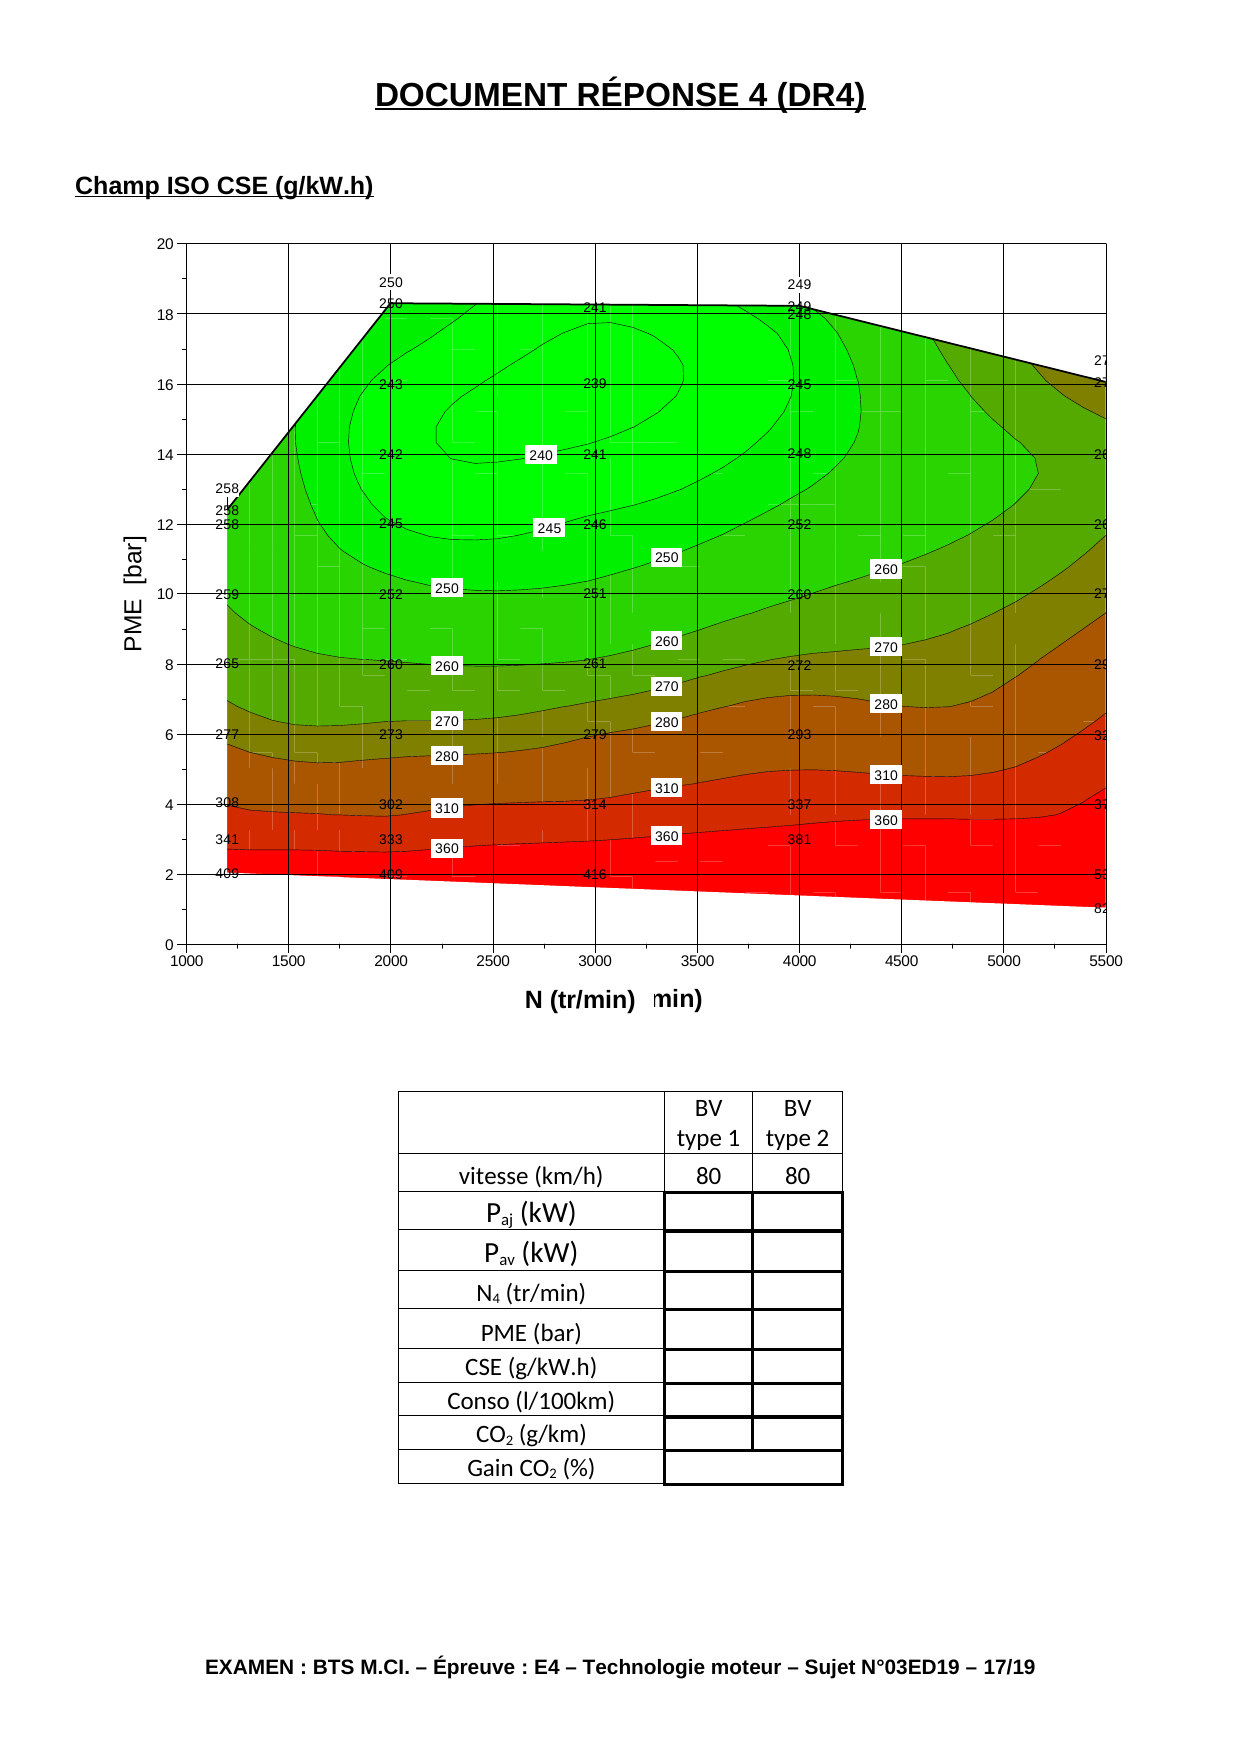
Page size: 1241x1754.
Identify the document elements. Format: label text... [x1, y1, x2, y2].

table_cell Pav (kW) [399, 1230, 663, 1270]
table_cell Gain CO2 (%) [399, 1450, 663, 1483]
table_cell [754, 1311, 841, 1348]
table_cell [666, 1233, 751, 1270]
table_cell N4 (tr/min) [399, 1271, 663, 1307]
table_cell Conso (l/100km) [399, 1383, 663, 1415]
table_cell [754, 1233, 841, 1270]
table_cell CO2 (g/km) [399, 1416, 663, 1449]
table_cell Paj (kW) [399, 1192, 663, 1229]
table_cell 80 [665, 1154, 752, 1191]
table_cell [666, 1385, 751, 1415]
table_cell [666, 1419, 751, 1449]
table_cell [754, 1385, 841, 1415]
table_cell [754, 1419, 841, 1449]
table_header BV type 1 [665, 1092, 752, 1153]
table_cell [666, 1273, 751, 1307]
table_cell [666, 1452, 841, 1483]
table_cell vitesse (km/h) [399, 1154, 664, 1191]
table_cell CSE (g/kW.h) [399, 1349, 663, 1382]
table_cell [754, 1273, 841, 1307]
table_cell [666, 1194, 751, 1229]
table_header BV type 2 [753, 1092, 842, 1153]
table_header [399, 1092, 664, 1153]
text Champ ISO CSE (g/kW.h) [75, 171, 1165, 200]
table_cell [666, 1351, 751, 1382]
text DOCUMENT RÉPONSE 4 (DR4) [75, 75, 1165, 113]
table_cell PME (bar) [399, 1309, 663, 1348]
table_cell [754, 1351, 841, 1382]
table_cell [754, 1194, 841, 1229]
table_cell 80 [753, 1154, 842, 1191]
table_cell [666, 1311, 751, 1348]
